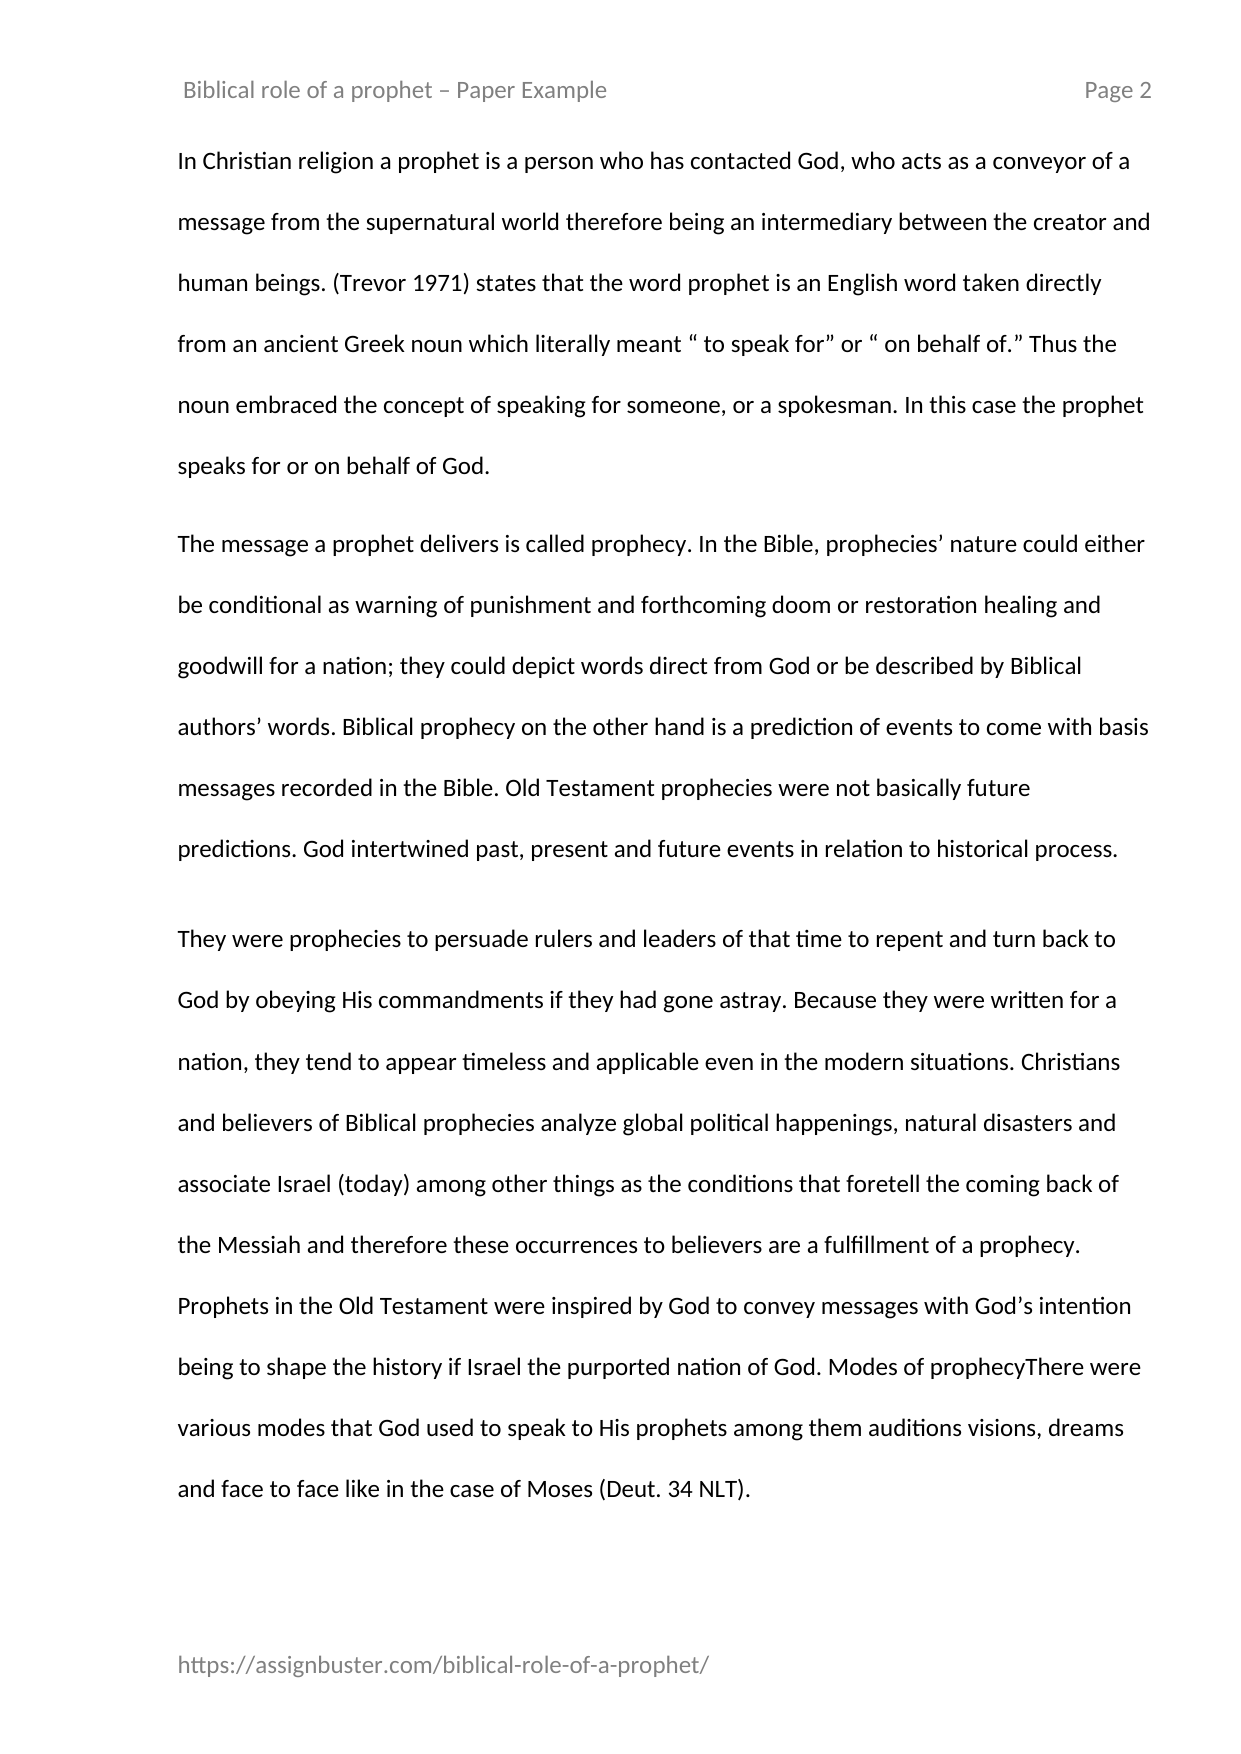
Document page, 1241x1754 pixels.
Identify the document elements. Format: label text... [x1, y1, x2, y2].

text They were prophecies to persuade rulers and leaders of that time to repent and turn back to God by obeying His commandments if they had gone astray. Because they were written for a nation, they tend to appear timeless and applicable even in the modern situations. Christians and believers of Biblical prophecies analyze global political happenings, natural disasters and associate Israel (today) among other things as the conditions that foretell the coming back of the Messiah and therefore these occurrences to believers are a fulfillment of a prophecy. Prophets in the Old Testament were inspired by God to convey messages with God’s intention being to shape the history if Israel the purported nation of God. Modes of prophecyThere were various modes that God used to speak to His prophets among them auditions visions, dreams and face to face like in the case of Moses (Deut. 34 NLT). [177, 924, 1152, 1503]
text In Christian religion a prophet is a person who has contacted God, who acts as a conveyor of a message from the supernatural world therefore being an intermediary between the creator and human beings. (Trevor 1971) states that the word prophet is an English word taken directly from an ancient Greek noun which literally meant “ to speak for” or “ on behalf of.” Thus the noun embraced the concept of speaking for someone, or a spokesman. In this case the prophet speaks for or on behalf of God. [177, 145, 1152, 481]
text The message a prophet delivers is called prophecy. In the Bible, prophecies’ nature could either be conditional as warning of punishment and forthcoming doom or restoration healing and goodwill for a nation; they could depict words direct from God or be described by Biblical authors’ words. Biblical prophecy on the other hand is a prediction of events to come with basis messages recorded in the Bible. Old Testament prophecies were not basically future predictions. God intertwined past, present and future events in relation to historical process. [177, 528, 1152, 864]
